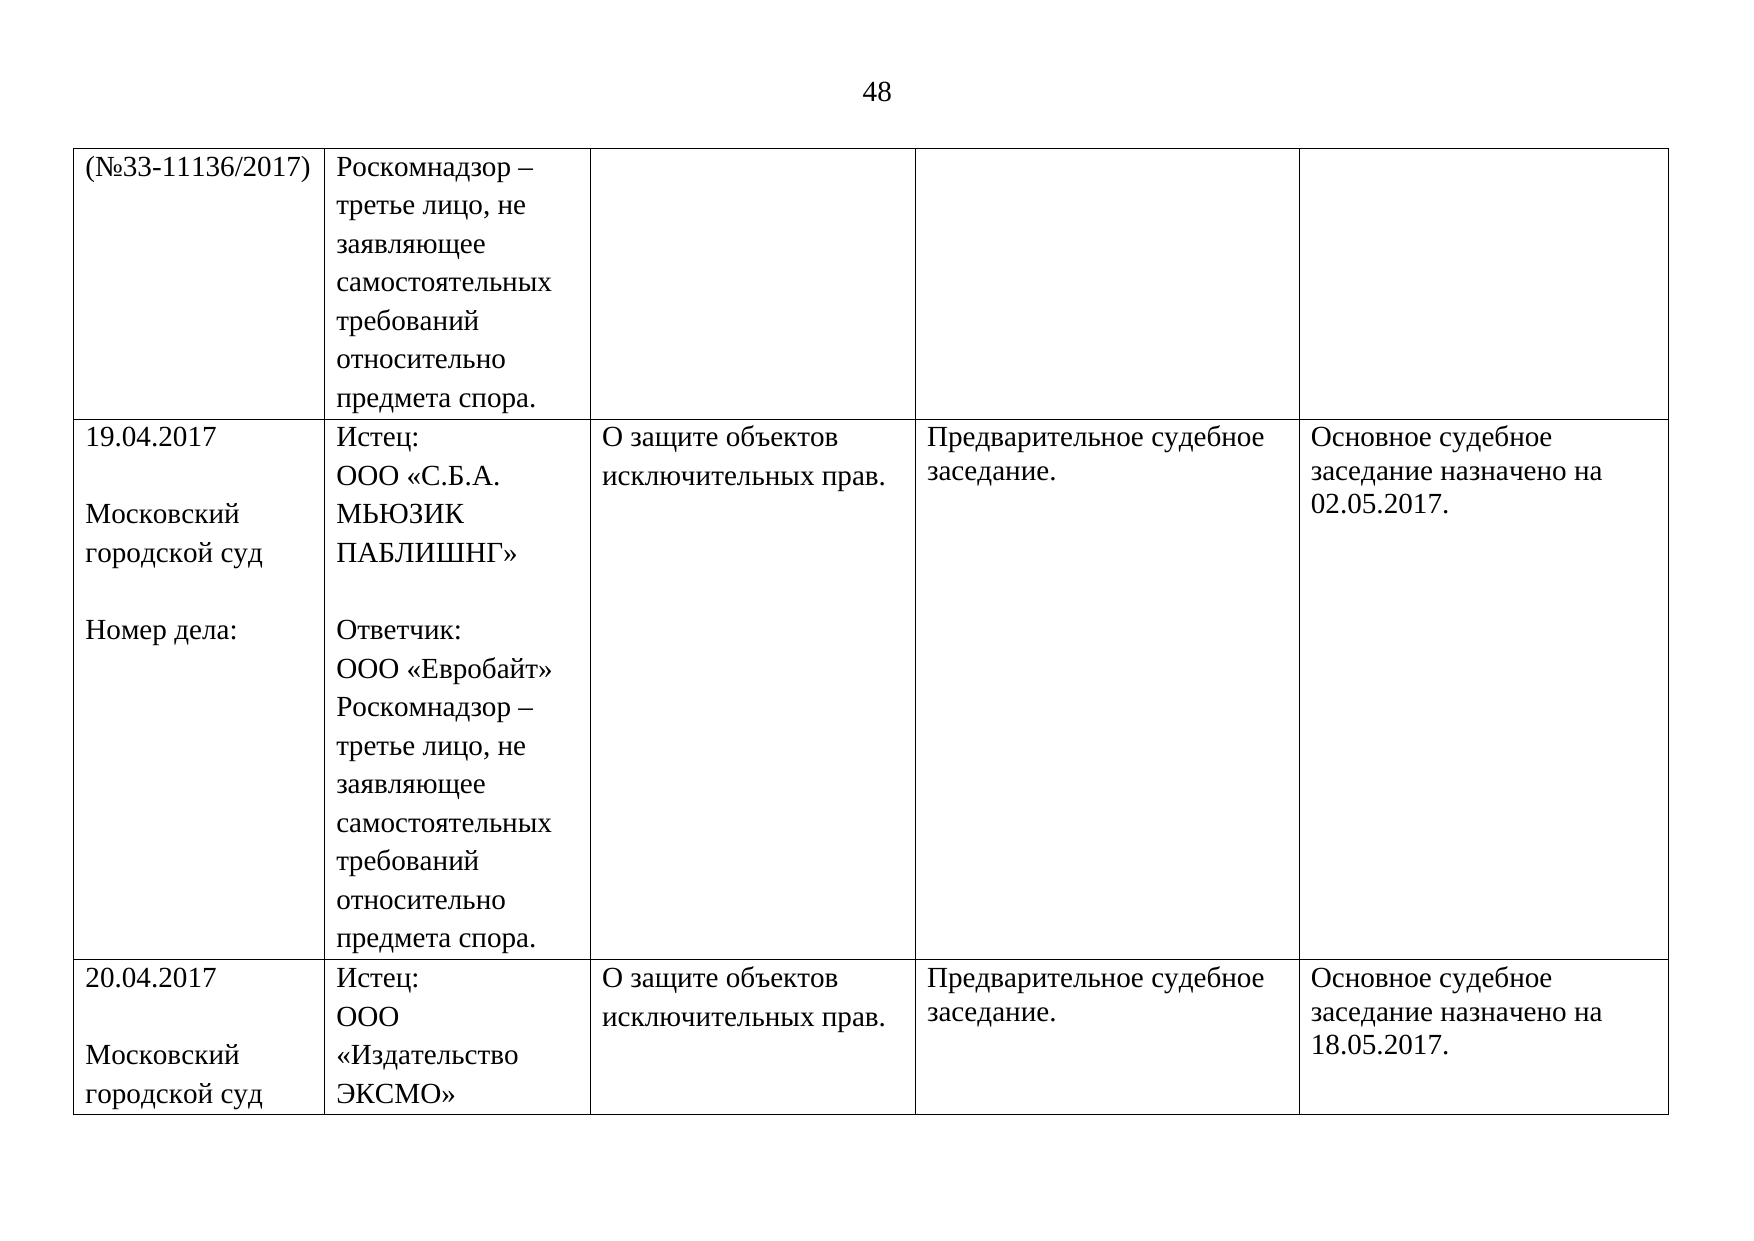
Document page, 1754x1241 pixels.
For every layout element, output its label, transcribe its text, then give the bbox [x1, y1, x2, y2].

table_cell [74, 149, 324, 418]
table_cell Основное судебное заседание назначено на 02.05.2017. [1300, 420, 1668, 959]
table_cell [74, 960, 324, 1114]
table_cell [325, 149, 590, 418]
table_cell О защите объектов исключительных прав. [591, 420, 915, 959]
table_cell Предварительное судебное заседание. [916, 420, 1299, 959]
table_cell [325, 960, 590, 1114]
table_cell Истец: ООО «С.Б.А. МЬЮЗИК ПАБЛИШНГ» Ответчик: ООО «Евробайт» Роскомнадзор – третье лицо, не заявляющее самостоятельных требований относительно предмета спора. [325, 420, 590, 959]
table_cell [916, 960, 1299, 1114]
table_cell 19.04.2017 Московский городской суд Номер дела: [74, 420, 324, 959]
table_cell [1300, 960, 1668, 1114]
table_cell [916, 149, 1299, 418]
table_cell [591, 960, 915, 1114]
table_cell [591, 149, 915, 418]
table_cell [1300, 149, 1668, 418]
